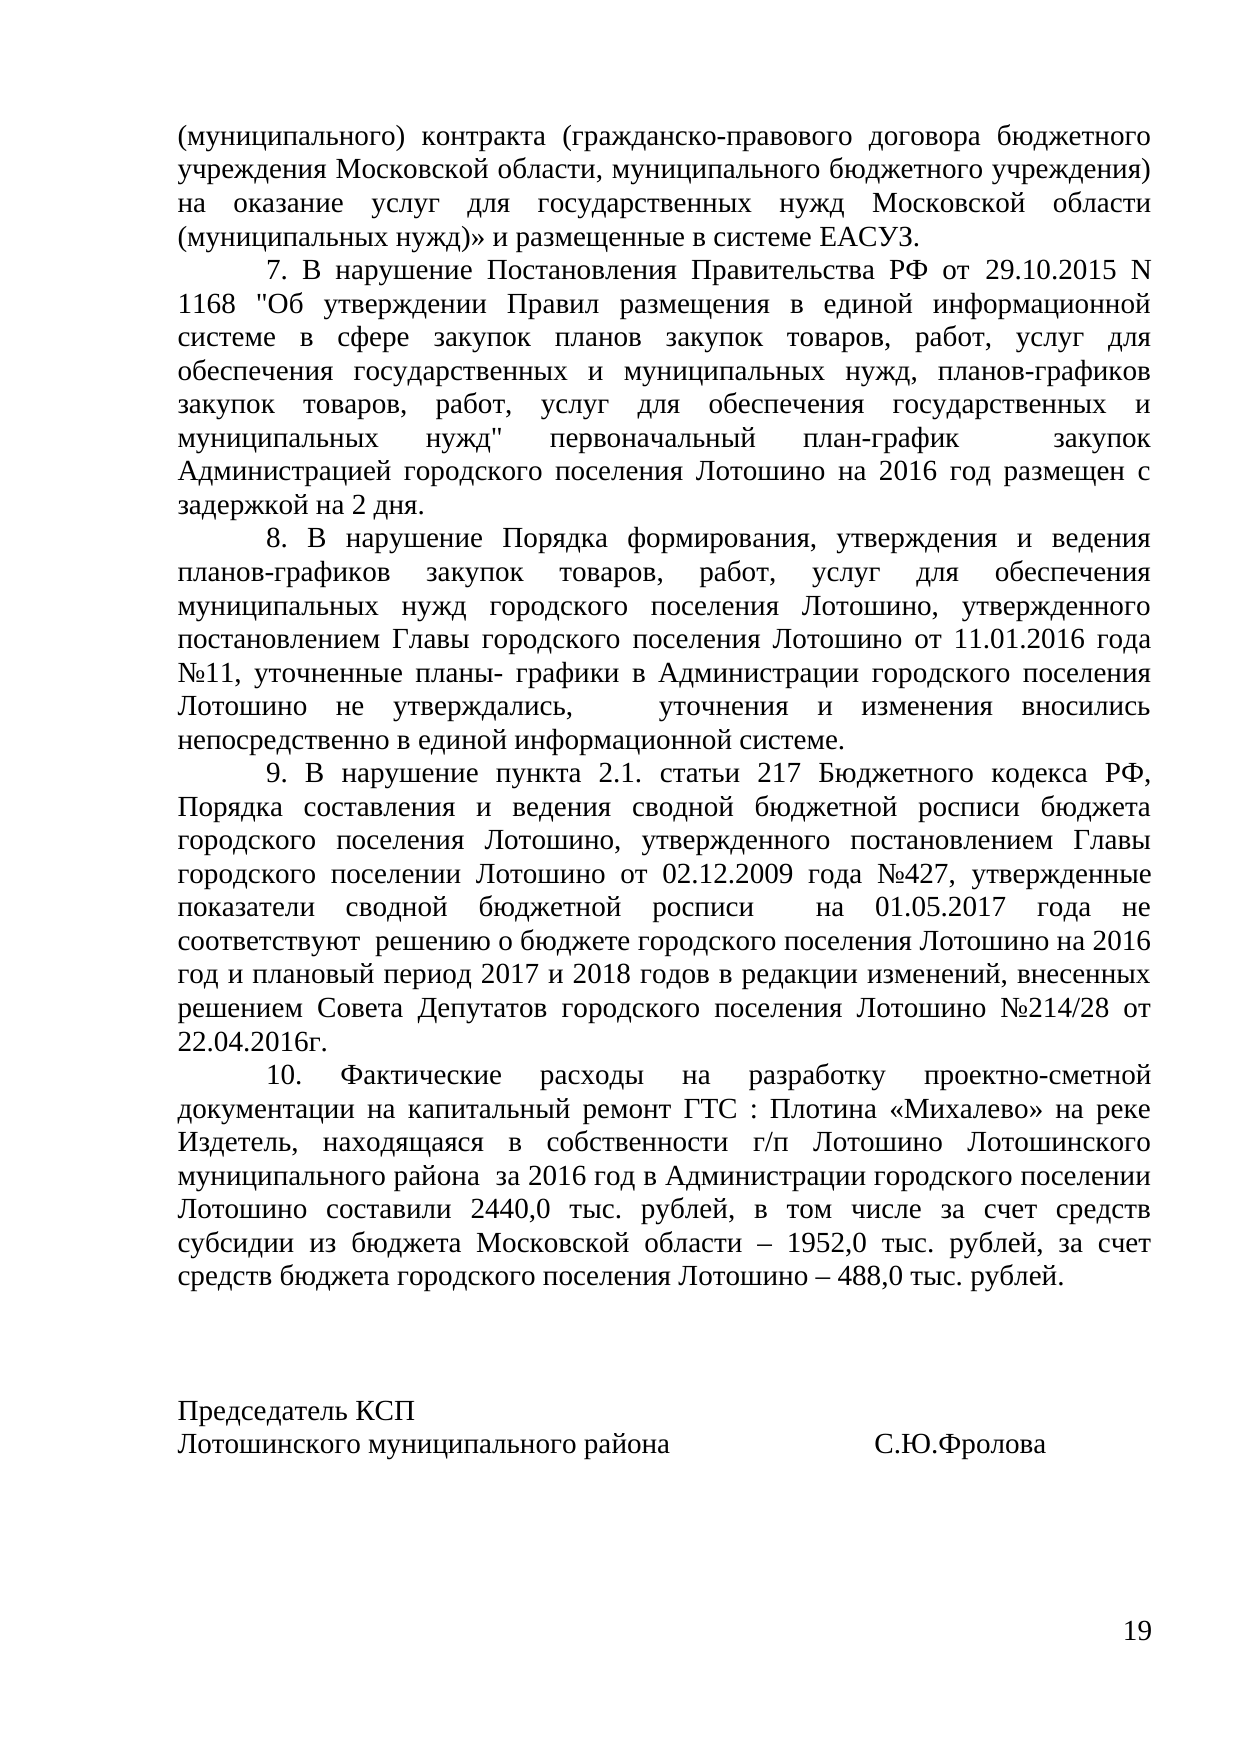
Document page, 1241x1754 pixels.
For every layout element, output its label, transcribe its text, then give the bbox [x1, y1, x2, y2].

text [177, 118, 1152, 252]
text 9. В нарушение пункта 2.1. статьи 217 Бюджетного кодекса РФ, Порядка составления и ведения сводной бюджетной росписи бюджета городского поселения Лотошино, утвержденного постановлением Главы городского поселении Лотошино от 02.12.2009 года №427, утвержденные показатели сводной бюджетной росписи на 01.05.2017 года не соответствуют решению о бюджете городского поселения Лотошино на 2016 год и плановый период 2017 и 2018 годов в редакции изменений, внесенных решением Совета Депутатов городского поселения Лотошино №214/28 от 22.04.2016г. [177, 755, 1152, 1057]
text 10. Фактические расходы на разработку проектно-сметной документации на капитальный ремонт ГТС : Плотина «Михалево» на реке Издетель, находящаяся в собственности г/п Лотошино Лотошинского муниципального района за 2016 год в Администрации городского поселении Лотошино составили 2440,0 тыс. рублей, в том числе за счет средств субсидии из бюджета Московской области – 1952,0 тыс. рублей, за счет средств бюджета городского поселения Лотошино – 488,0 тыс. рублей. [177, 1057, 1152, 1292]
text Председатель КСП [177, 1393, 1181, 1426]
text 8. В нарушение Порядка формирования, утверждения и ведения планов-графиков закупок товаров, работ, услуг для обеспечения муниципальных нужд городского поселения Лотошино, утвержденного постановлением Главы городского поселения Лотошино от 11.01.2016 года №11, уточненные планы- графики в Администрации городского поселения Лотошино не утверждались, уточнения и изменения вносились непосредственно в единой информационной системе. [177, 521, 1152, 755]
text 7. В нарушение Постановления Правительства РФ от 29.10.2015 N 1168 "Об утверждении Правил размещения в единой информационной системе в сфере закупок планов закупок товаров, работ, услуг для обеспечения государственных и муниципальных нужд, планов-графиков закупок товаров, работ, услуг для обеспечения государственных и муниципальных нужд" первоначальный план-график закупок Администрацией городского поселения Лотошино на 2016 год размещен с задержкой на 2 дня. [177, 252, 1152, 521]
text Лотошинского муниципального района С.Ю.Фролова [177, 1426, 1181, 1460]
